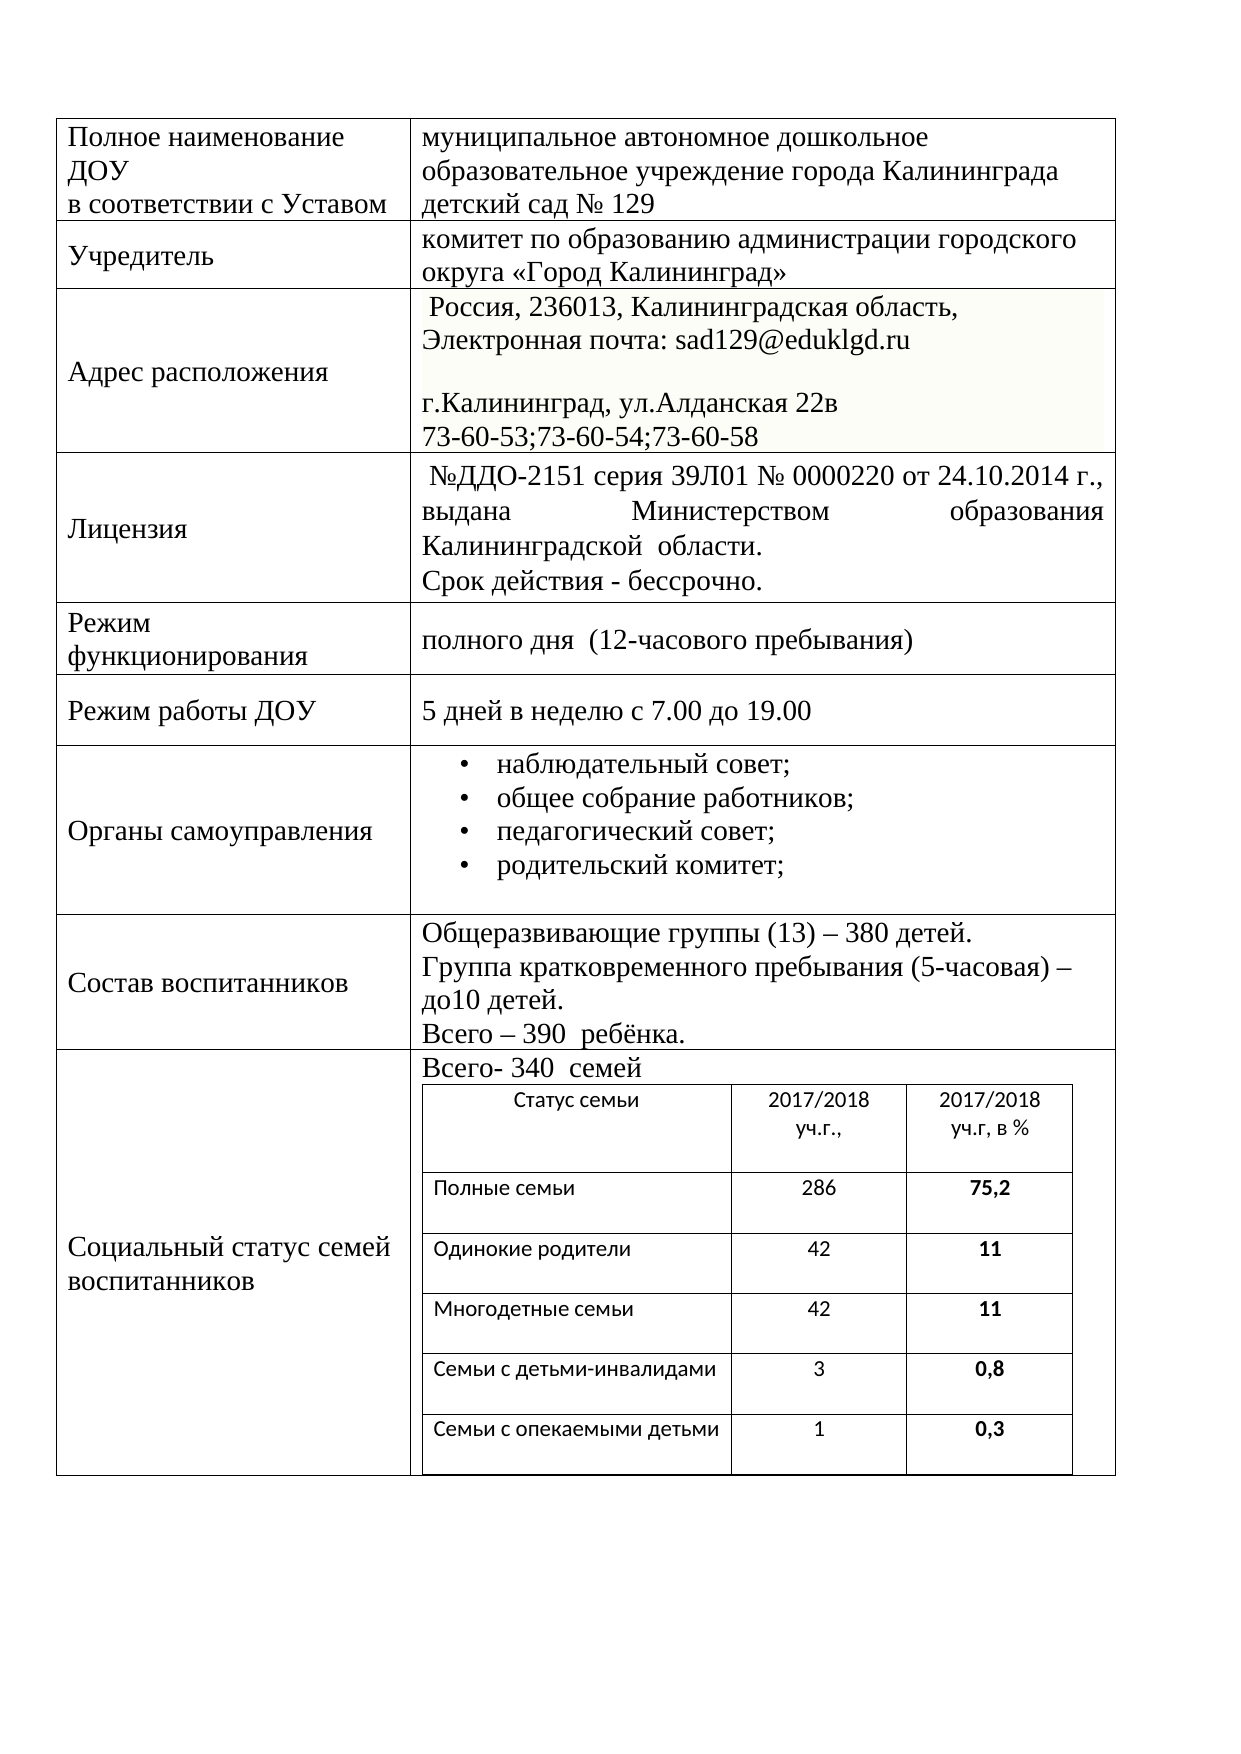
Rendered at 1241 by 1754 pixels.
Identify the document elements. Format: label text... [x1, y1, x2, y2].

table_header Полное наименование ДОУ в соответствии с Уставом [57, 119, 410, 220]
table_cell Адрес расположения [57, 289, 410, 452]
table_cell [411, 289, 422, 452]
table_cell полного дня (12-часового пребывания) [411, 603, 1115, 674]
table_cell Органы самоуправления [57, 746, 410, 914]
table_cell Всего- 340 семей [411, 1050, 1115, 1475]
table_cell Учредитель [57, 221, 410, 288]
table_cell Социальный статус семей воспитанников [57, 1050, 410, 1475]
table_cell Режим функционирования [57, 603, 410, 674]
table_cell комитет по образованию администрации городского округа «Город Калининград» [411, 221, 1115, 288]
table_cell Состав воспитанников [57, 915, 410, 1049]
table_cell Режим работы ДОУ [57, 675, 410, 745]
table_header муниципальное автономное дошкольное образовательное учреждение города Калининграда детский сад № 129 [411, 119, 1115, 220]
table_cell Лицензия [57, 453, 410, 602]
table_cell 5 дней в неделю с 7.00 до 19.00 [411, 675, 1115, 745]
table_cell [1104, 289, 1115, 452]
table_cell наблюдательный совет; общее собрание работников; педагогический совет; родительский комитет; [411, 746, 1115, 914]
table_cell №ДДО-2151 серия 39Л01 № 0000220 от 24.10.2014 г., выдана Министерством образования Калининградской области. Срок действия - бессрочно. [411, 453, 1115, 602]
table_cell Общеразвивающие группы (13) – 380 детей. Группа кратковременного пребывания (5-часовая) – до10 детей. Всего – 390 ребёнка. [411, 915, 1115, 1049]
